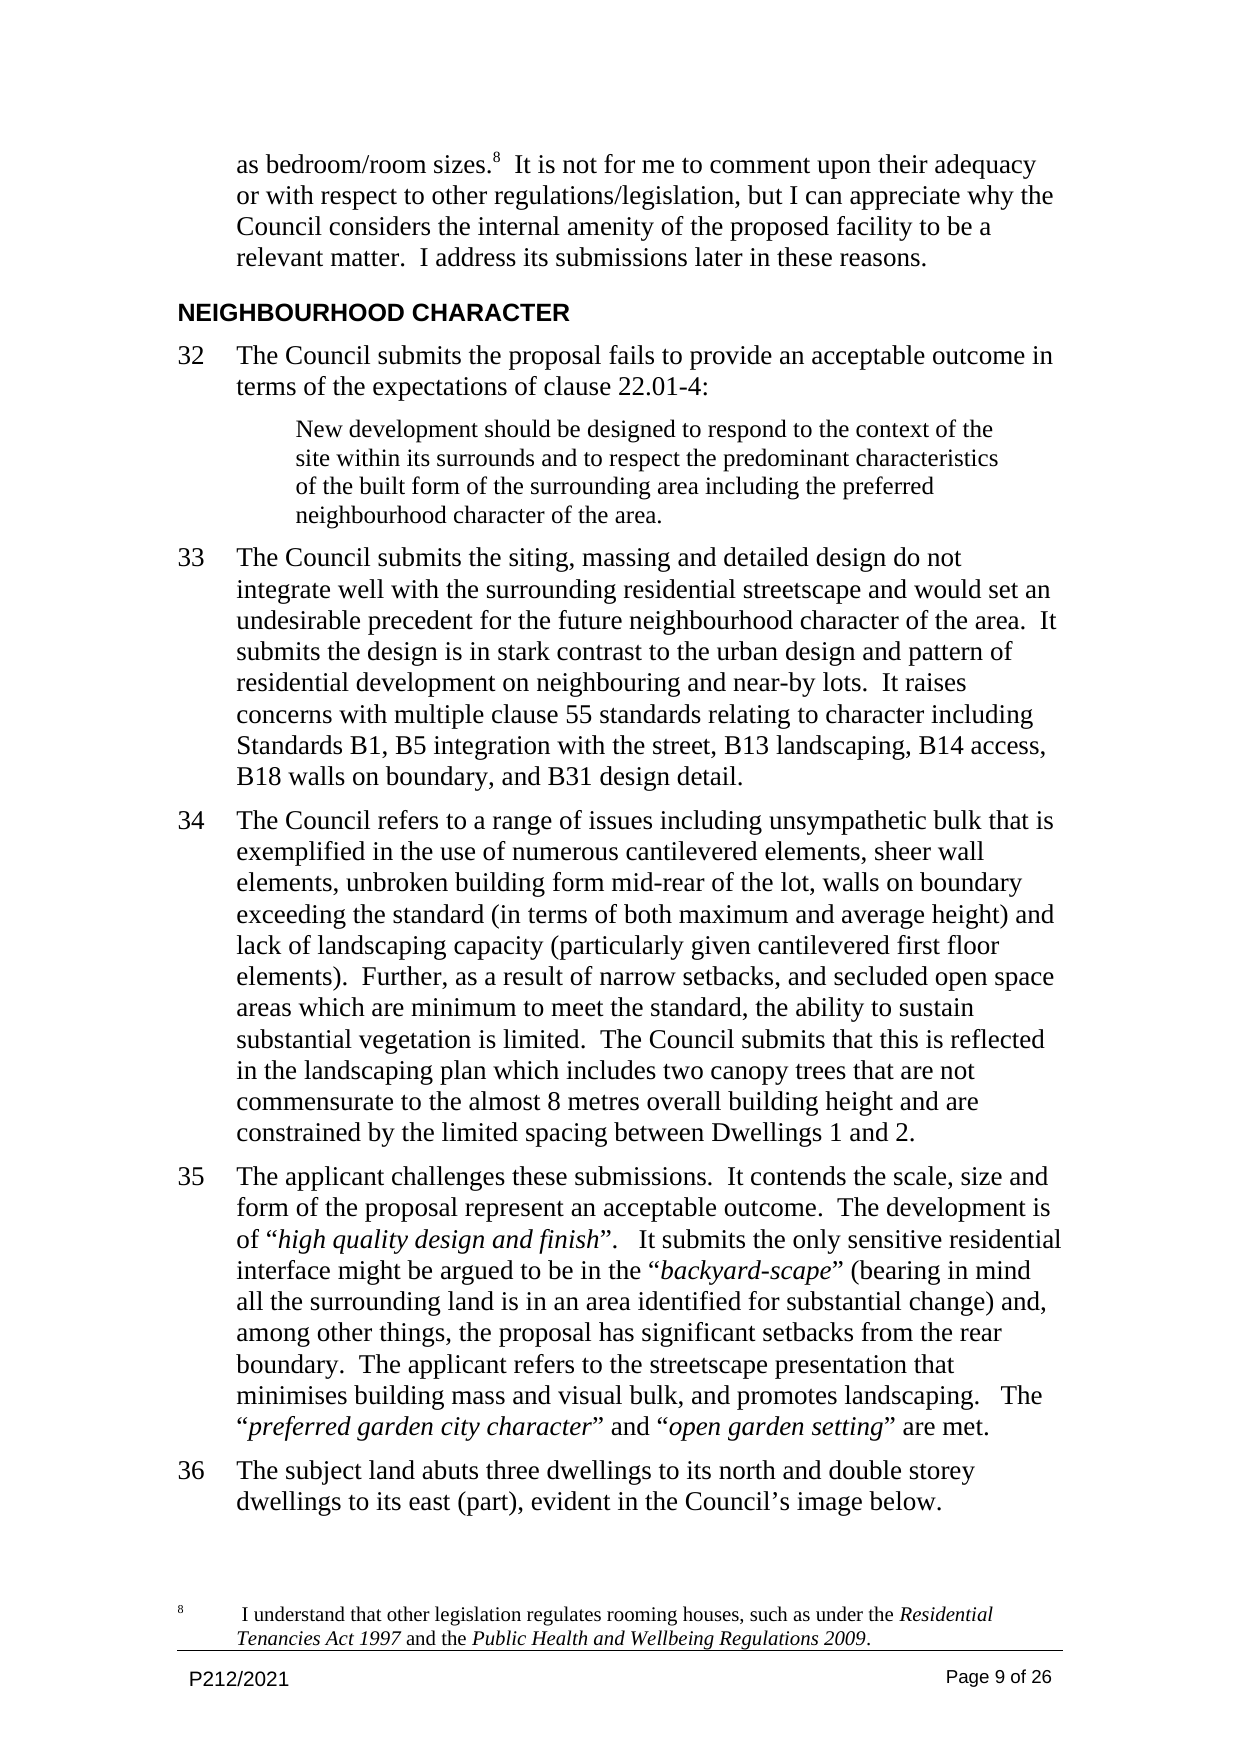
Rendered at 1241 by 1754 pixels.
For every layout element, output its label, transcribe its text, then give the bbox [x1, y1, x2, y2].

text The applicant challenges these submissions. It contends the scale, size and form of the proposal represent an acceptable outcome. The development is of “high quality design and finish”. It submits the only sensitive residential interface might be argued to be in the “backyard-scape” (bearing in mind all the surrounding land is in an area identified for substantial change) and, among other things, the proposal has significant setbacks from the rear boundary. The applicant refers to the streetscape presentation that minimises building mass and visual bulk, and promotes landscaping. The “preferred garden city character” and “open garden setting” are met. [177, 1160, 1063, 1441]
text The Council submits the proposal fails to provide an acceptable outcome in terms of the expectations of clause 22.01-4: [177, 339, 1063, 401]
text New development should be designed to respond to the context of the site within its surrounds and to respect the predominant characteristics of the built form of the surrounding area including the preferred neighbourhood character of the area. [295, 414, 1004, 529]
text The Council submits the siting, massing and detailed design do not integrate well with the surrounding residential streetscape and would set an undesirable precedent for the future neighbourhood character of the area. It submits the design is in stark contrast to the urban design and pattern of residential development on neighbouring and near-by lots. It raises concerns with multiple clause 55 standards relating to character including Standards B1, B5 integration with the street, B13 landscaping, B14 access, B18 walls on boundary, and B31 design detail. [177, 541, 1063, 791]
subtitle neighbourhood character [177, 298, 1063, 326]
text The Council refers to a range of issues including unsympathetic bulk that is exemplified in the use of numerous cantilevered elements, sheer wall elements, unbroken building form mid-rear of the lot, walls on boundary exceeding the standard (in terms of both maximum and average height) and lack of landscaping capacity (particularly given cantilevered first floor elements). Further, as a result of narrow setbacks, and secluded open space areas which are minimum to meet the standard, the ability to sustain substantial vegetation is limited. The Council submits that this is reflected in the landscaping plan which includes two canopy trees that are not commensurate to the almost 8 metres overall building height and are constrained by the limited spacing between Dwellings 1 and 2. [177, 804, 1063, 1148]
text Mr Hocking states that the proposed rooming house is to be licensed. Licenses are granted under other legislation that is not before me in this proceeding. At the hearing it was noted that the Consumer Affairs minimum standards are not prescriptive with respect to design details such as bedroom/room sizes. It is not for me to comment upon their adequacy or with respect to other regulations/legislation, but I can appreciate why the Council considers the internal amenity of the proposed facility to be a relevant matter. I address its submissions later in these reasons. [177, 148, 1063, 273]
text The subject land abuts three dwellings to its north and double storey dwellings to its east (part), evident in the Council’s image below. [177, 1454, 1063, 1516]
